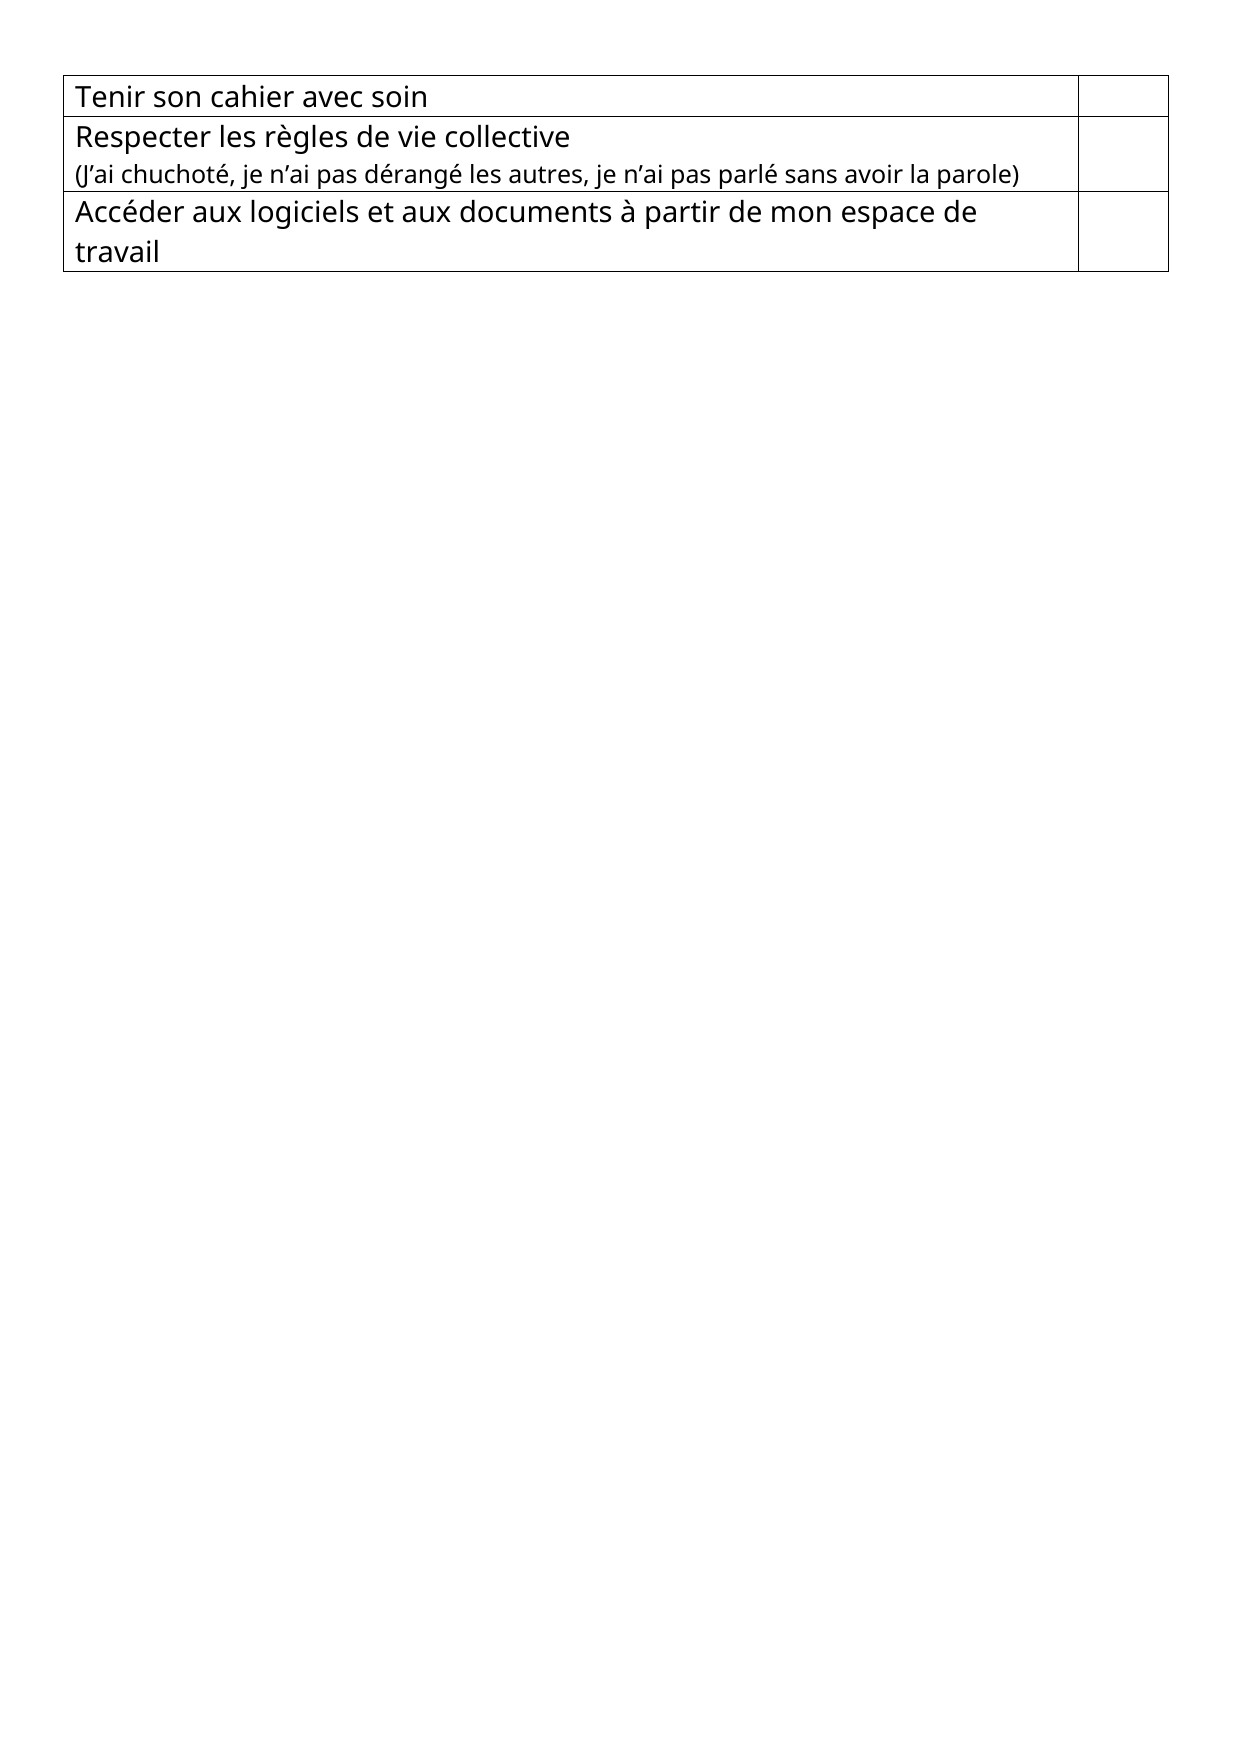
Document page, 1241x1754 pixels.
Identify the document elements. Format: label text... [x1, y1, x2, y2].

table_cell [1079, 117, 1168, 191]
table_cell Respecter les règles de vie collective (J’ai chuchoté, je n’ai pas dérangé les autres, je n’ai pas parlé sans avoir la parole) [64, 117, 1078, 191]
table_cell [1079, 192, 1168, 271]
table_cell Tenir son cahier avec soin [64, 76, 1078, 116]
table_cell [1079, 76, 1168, 116]
table_cell Accéder aux logiciels et aux documents à partir de mon espace de travail [64, 192, 1078, 271]
